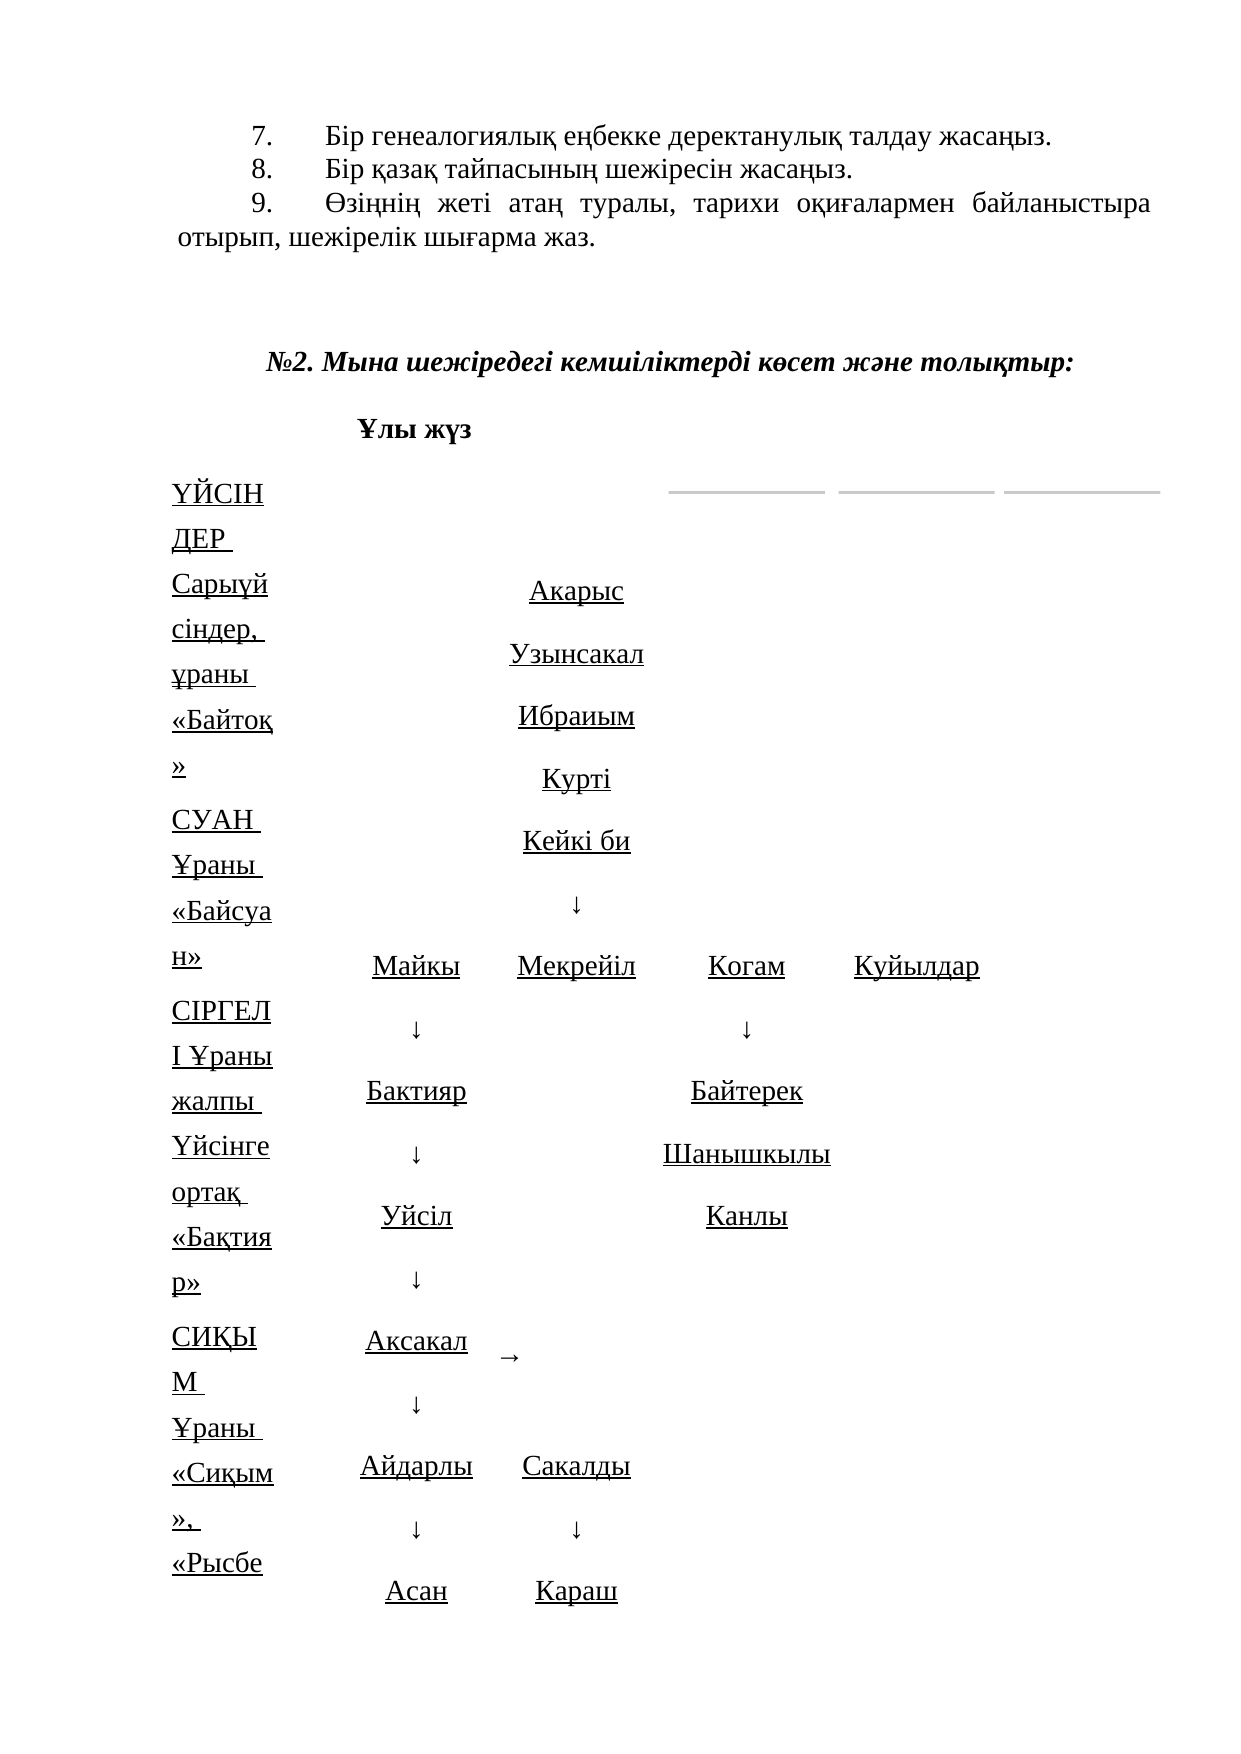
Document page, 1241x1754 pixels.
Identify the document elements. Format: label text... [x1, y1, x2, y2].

list Бір қазақ тайпасының шежіресін жасаңыз. [177, 152, 1152, 185]
list Бір генеалогиялық еңбекке деректанулық талдау жасаңыз. [177, 118, 1152, 152]
text №2. Мына шежіредегі кемшіліктерді көсет және толықтыр: [177, 344, 1152, 378]
table_header [171, 411, 1146, 1634]
list Өзіңнің жеті атаң туралы, тарихи оқиғалармен байланыстыра отырып, шежірелік шығарма жаз. [177, 185, 1152, 252]
